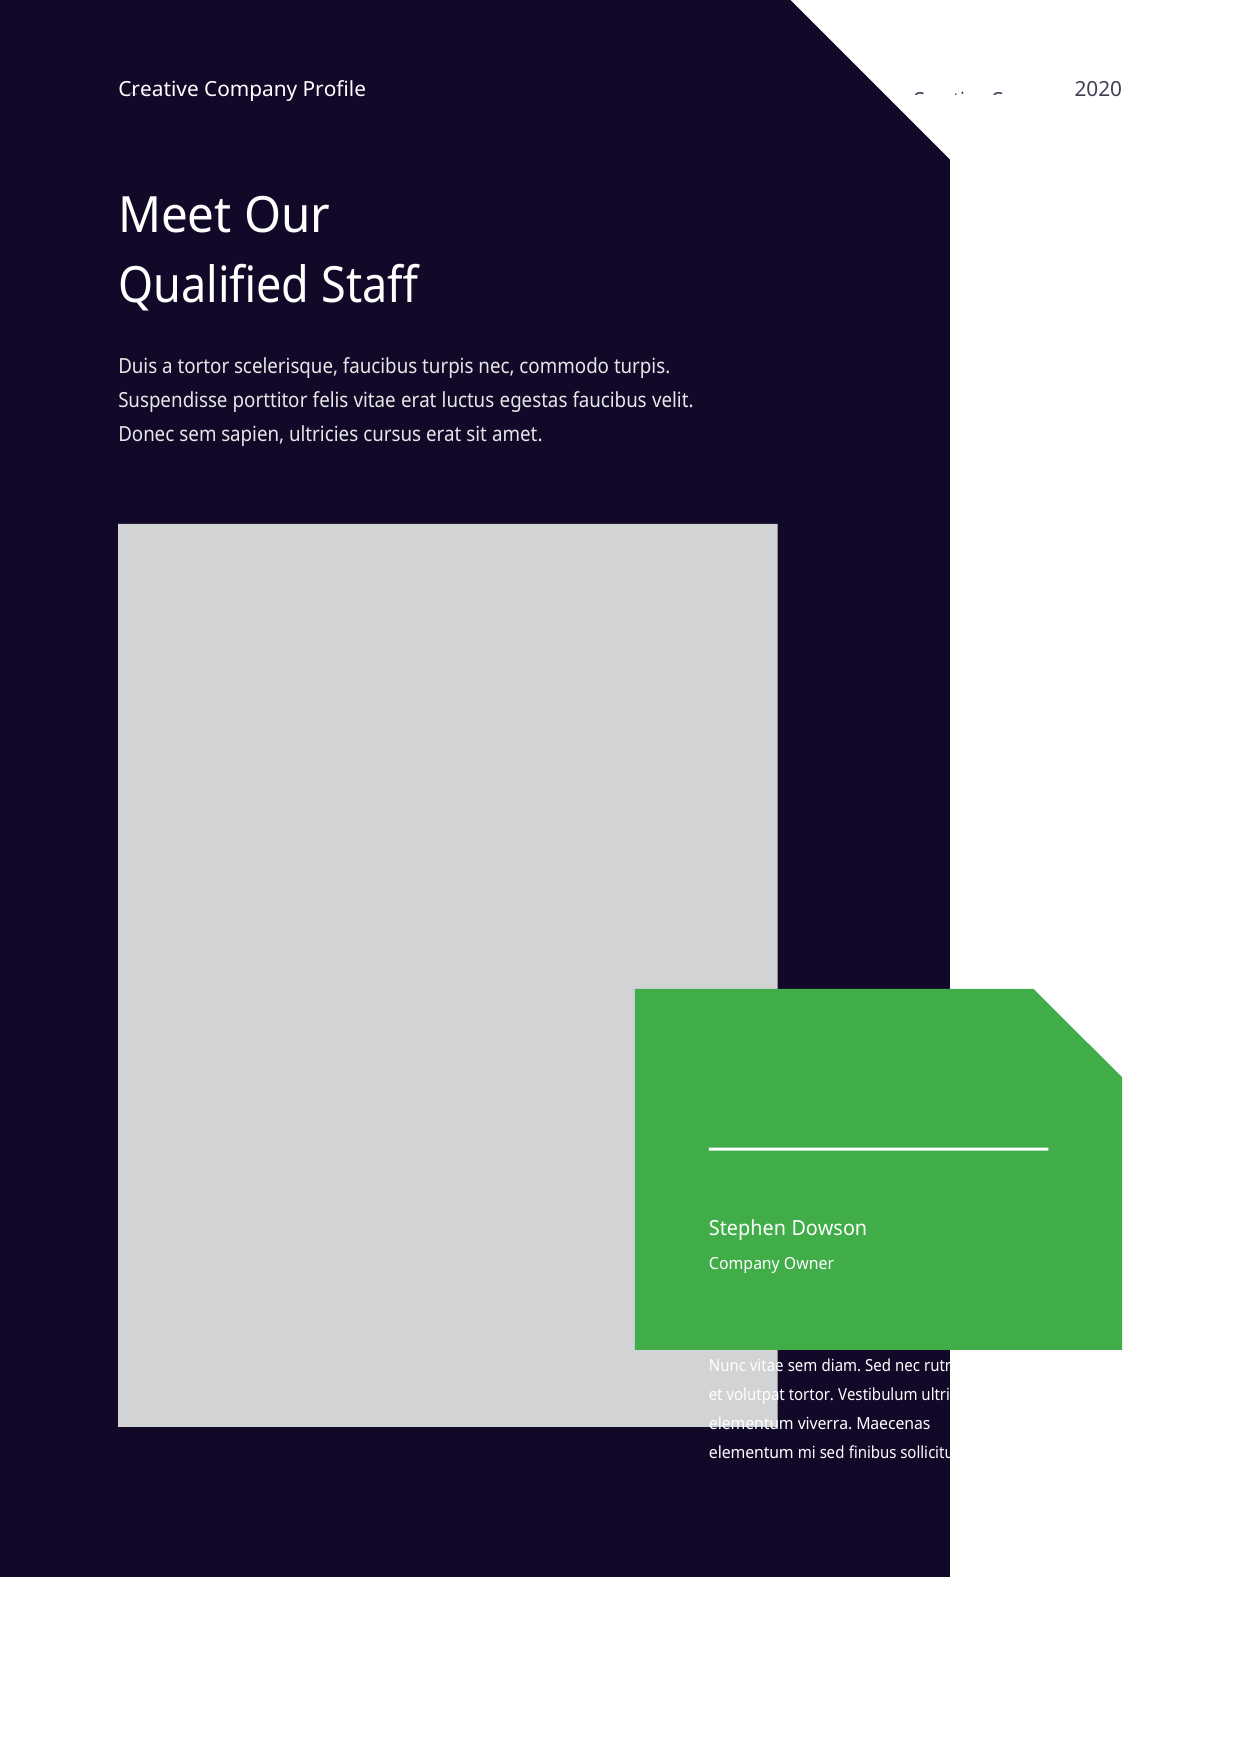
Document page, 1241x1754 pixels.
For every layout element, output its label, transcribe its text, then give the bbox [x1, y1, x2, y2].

text Nunc vitae sem diam. Sed nec rutrum arcu, et volutpat tortor. Vestibulum ultricies elementum viverra. Maecenas elementum mi sed finibus sollicitudin. [709, 1354, 1014, 1463]
text Stephen Dowson [709, 1213, 1240, 1242]
subtitle Meet Our Qualified Staff [118, 179, 461, 318]
text Creative Company Profile 2020 [118, 74, 1240, 103]
text Company Owner [709, 1252, 1240, 1274]
subtitle Duis a tortor scelerisque, faucibus turpis nec, commodo turpis. Suspendisse porttitor felis vitae erat luctus egestas faucibus velit. Donec sem sapien, ultricies cursus erat sit amet. [118, 351, 700, 448]
